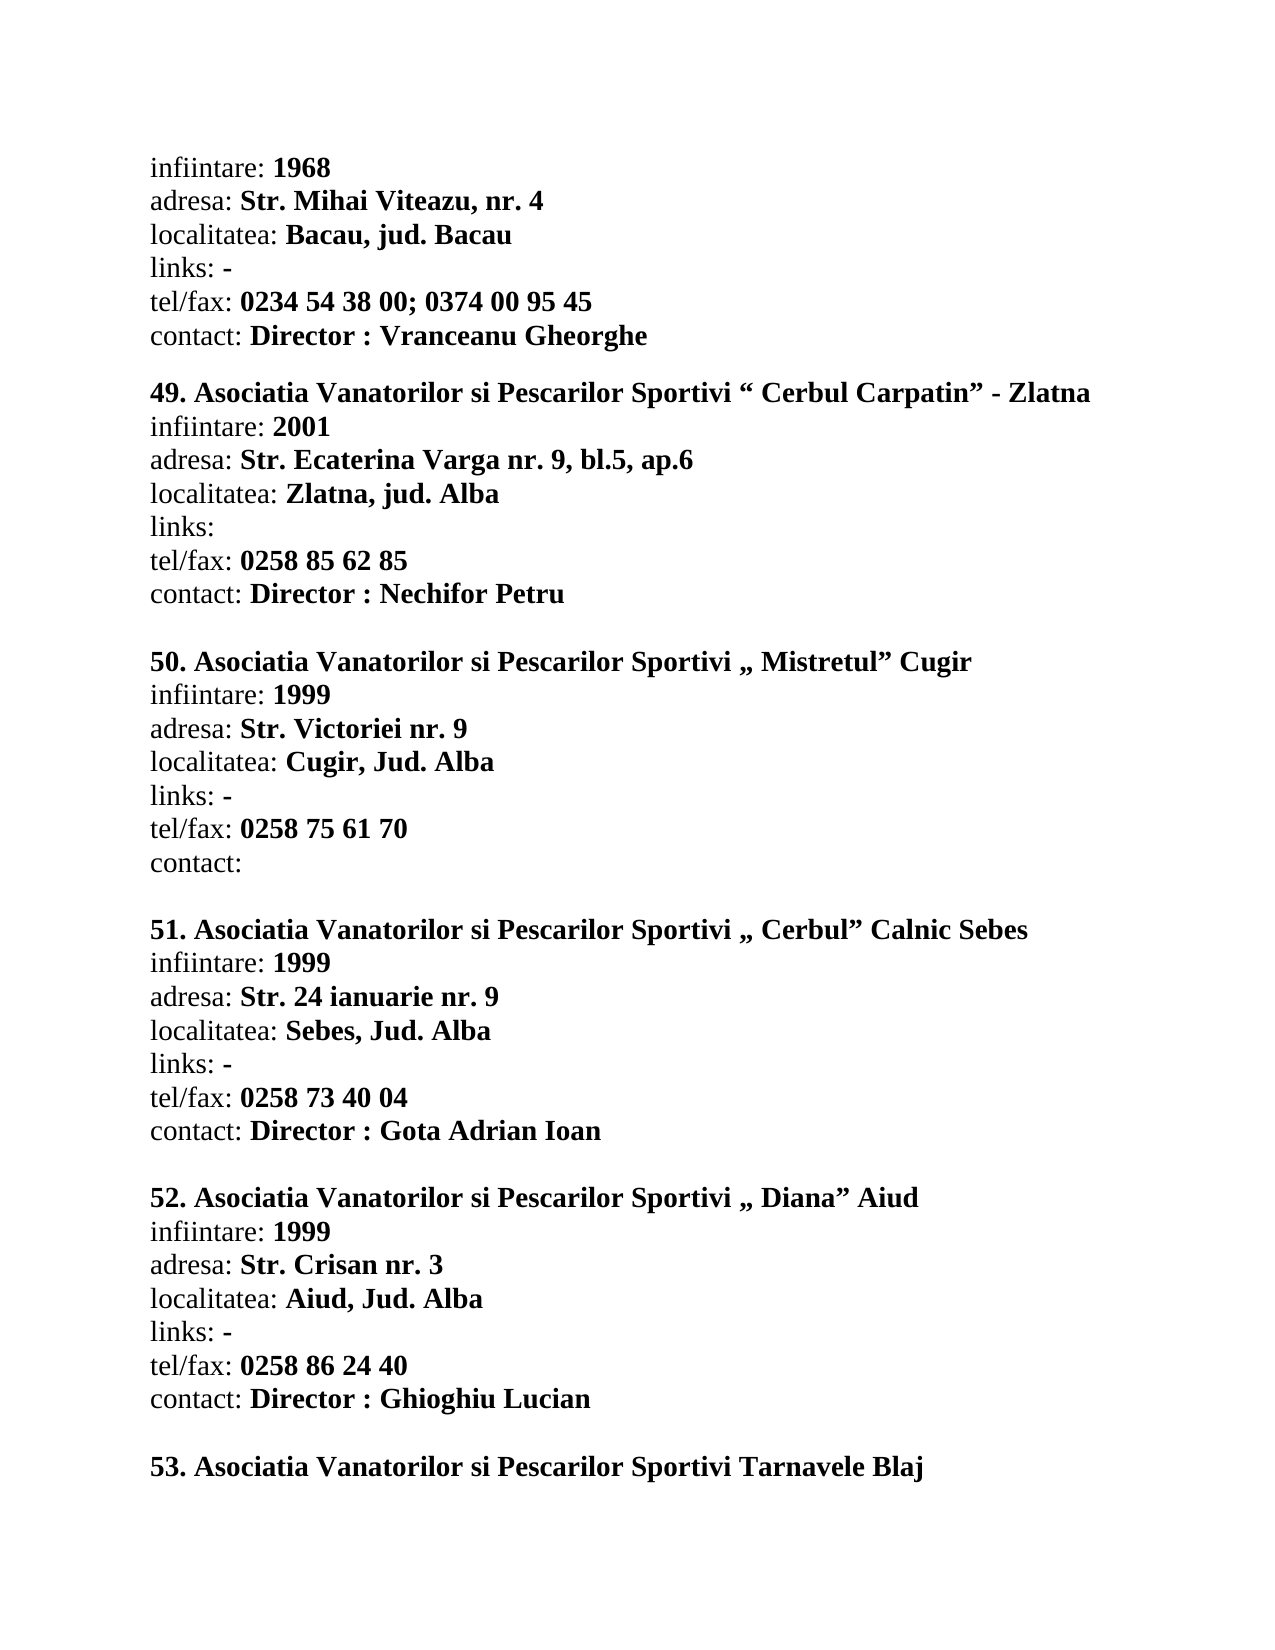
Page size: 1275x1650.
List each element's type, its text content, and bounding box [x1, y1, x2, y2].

text localitatea: Zlatna, jud. Alba [150, 476, 1125, 509]
text contact: Director : Nechifor Petru [150, 577, 1125, 610]
text links: - [150, 778, 1125, 811]
text localitatea: Aiud, Jud. Alba [150, 1281, 1125, 1314]
text infiintare: 1968 [150, 150, 1125, 183]
text 53. Asociatia Vanatorilor si Pescarilor Sportivi Tarnavele Blaj [150, 1449, 1125, 1482]
text 50. Asociatia Vanatorilor si Pescarilor Sportivi „ Mistretul” Cugir [150, 644, 1125, 677]
text 52. Asociatia Vanatorilor si Pescarilor Sportivi „ Diana” Aiud [150, 1180, 1125, 1214]
text tel/fax: 0234 54 38 00; 0374 00 95 45 [150, 284, 1125, 318]
text links: - [150, 251, 1125, 284]
text tel/fax: 0258 85 62 85 [150, 543, 1125, 577]
text infiintare: 2001 [150, 409, 1125, 442]
text adresa: Str. Ecaterina Varga nr. 9, bl.5, ap.6 [150, 442, 1125, 476]
text adresa: Str. 24 ianuarie nr. 9 [150, 979, 1125, 1013]
text tel/fax: 0258 73 40 04 [150, 1080, 1125, 1113]
text contact: [150, 845, 1125, 878]
text tel/fax: 0258 75 61 70 [150, 811, 1125, 845]
text localitatea: Cugir, Jud. Alba [150, 744, 1125, 778]
text adresa: Str. Mihai Viteazu, nr. 4 [150, 183, 1125, 217]
text contact: Director : Vranceanu Gheorghe [150, 318, 1125, 351]
text tel/fax: 0258 86 24 40 [150, 1348, 1125, 1382]
text localitatea: Bacau, jud. Bacau [150, 217, 1125, 251]
text infiintare: 1999 [150, 1214, 1125, 1247]
text contact: Director : Ghioghiu Lucian [150, 1382, 1125, 1415]
text contact: Director : Gota Adrian Ioan [150, 1113, 1125, 1147]
text links: - [150, 1046, 1125, 1080]
text 49. Asociatia Vanatorilor si Pescarilor Sportivi “ Cerbul Carpatin” - Zlatna [150, 375, 1125, 409]
text links: - [150, 1314, 1125, 1348]
text links: [150, 509, 1125, 543]
text 51. Asociatia Vanatorilor si Pescarilor Sportivi „ Cerbul” Calnic Sebes [150, 912, 1125, 946]
text infiintare: 1999 [150, 946, 1125, 979]
text localitatea: Sebes, Jud. Alba [150, 1013, 1125, 1046]
text infiintare: 1999 [150, 677, 1125, 711]
text adresa: Str. Crisan nr. 3 [150, 1247, 1125, 1281]
text adresa: Str. Victoriei nr. 9 [150, 711, 1125, 744]
